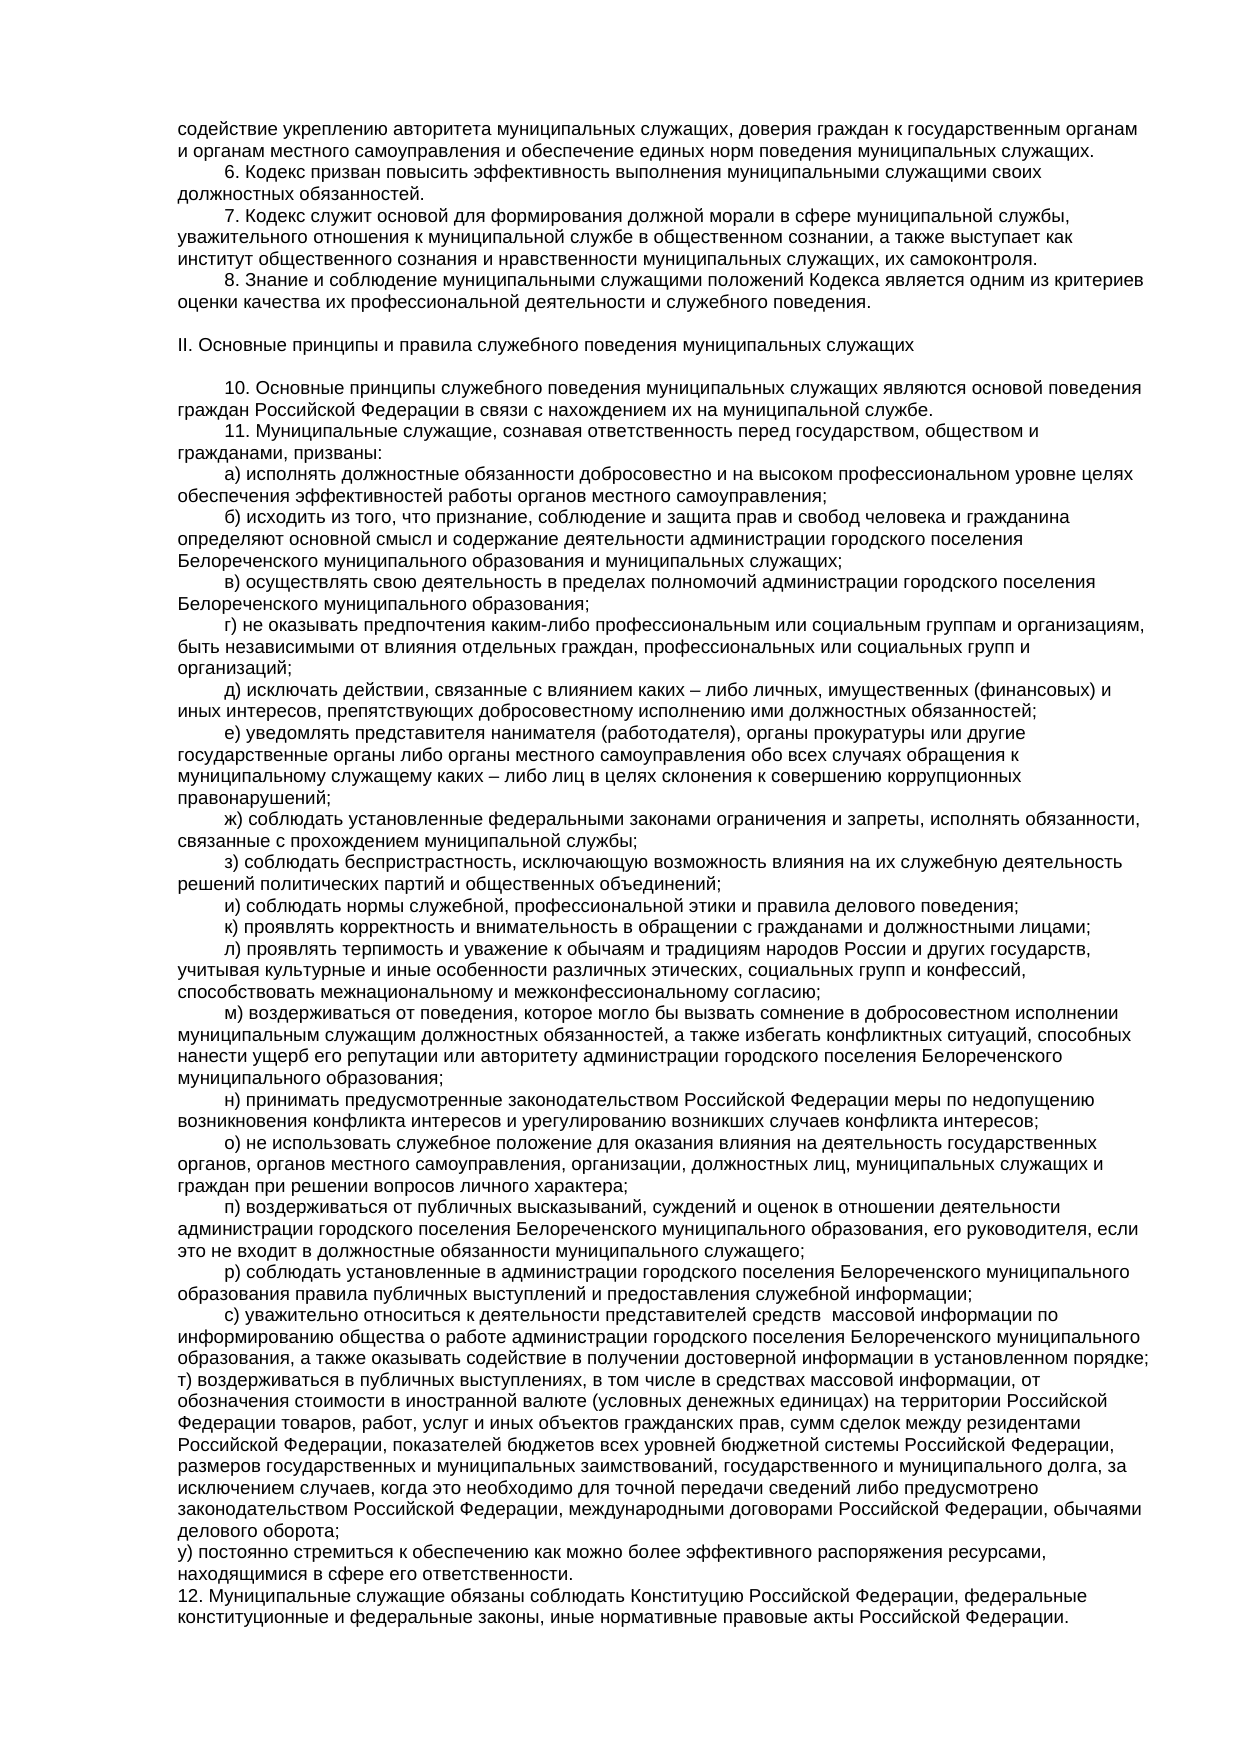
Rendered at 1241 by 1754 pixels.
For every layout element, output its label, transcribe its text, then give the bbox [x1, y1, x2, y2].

text т) воздерживаться в публичных выступлениях, в том числе в средствах массовой информации, от обозначения стоимости в иностранной валюте (условных денежных единицах) на территории Российской Федерации товаров, работ, услуг и иных объектов гражданских прав, сумм сделок между резидентами Российской Федерации, показателей бюджетов всех уровней бюджетной системы Российской Федерации, размеров государственных и муниципальных заимствований, государственного и муниципального долга, за исключением случаев, когда это необходимо для точной передачи сведений либо предусмотрено законодательством Российской Федерации, международными договорами Российской Федерации, обычаями делового оборота; [177, 1369, 1152, 1541]
text б) исходить из того, что признание, соблюдение и защита прав и свобод человека и гражданина определяют основной смысл и содержание деятельности администрации городского поселения Белореченского муниципального образования и муниципальных служащих; [177, 506, 1152, 571]
text з) соблюдать беспристрастность, исключающую возможность влияния на их служебную деятельность решений политических партий и общественных объединений; [177, 851, 1152, 894]
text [177, 118, 1152, 161]
text о) не использовать служебное положение для оказания влияния на деятельность государственных органов, органов местного самоуправления, организации, должностных лиц, муниципальных служащих и граждан при решении вопросов личного характера; [177, 1132, 1152, 1196]
text а) исполнять должностные обязанности добросовестно и на высоком профессиональном уровне целях обеспечения эффективностей работы органов местного самоуправления; [177, 463, 1152, 506]
text у) постоянно стремиться к обеспечению как можно более эффективного распоряжения ресурсами, находящимися в сфере его ответственности. [177, 1541, 1152, 1584]
text с) уважительно относиться к деятельности представителей средств массовой информации по информированию общества о работе администрации городского поселения Белореченского муниципального образования, а также оказывать содействие в получении достоверной информации в установленном порядке; [177, 1304, 1152, 1369]
text п) воздерживаться от публичных высказываний, суждений и оценок в отношении деятельности администрации городского поселения Белореченского муниципального образования, его руководителя, если это не входит в должностные обязанности муниципального служащего; [177, 1196, 1152, 1261]
text д) исключать действии, связанные с влиянием каких – либо личных, имущественных (финансовых) и иных интересов, препятствующих добросовестному исполнению ими должностных обязанностей; [177, 679, 1152, 722]
text м) воздерживаться от поведения, которое могло бы вызвать сомнение в добросовестном исполнении муниципальным служащим должностных обязанностей, а также избегать конфликтных ситуаций, способных нанести ущерб его репутации или авторитету администрации городского поселения Белореченского муниципального образования; [177, 1002, 1152, 1088]
text ж) соблюдать установленные федеральными законами ограничения и запреты, исполнять обязанности, связанные с прохождением муниципальной службы; [177, 808, 1152, 851]
text II. Основные принципы и правила служебного поведения муниципальных служащих [177, 334, 1152, 355]
text 12. Муниципальные служащие обязаны соблюдать Конституцию Российской Федерации, федеральные конституционные и федеральные законы, иные нормативные правовые акты Российской Федерации. [177, 1584, 1152, 1627]
text л) проявлять терпимость и уважение к обычаям и традициям народов России и других государств, учитывая культурные и иные особенности различных этических, социальных групп и конфессий, способствовать межнациональному и межконфессиональному согласию; [177, 937, 1152, 1002]
text к) проявлять корректность и внимательность в обращении с гражданами и должностными лицами; [177, 916, 1152, 937]
text 8. Знание и соблюдение муниципальными служащими положений Кодекса является одним из критериев оценки качества их профессиональной деятельности и служебного поведения. [177, 269, 1152, 312]
text 11. Муниципальные служащие, сознавая ответственность перед государством, обществом и гражданами, призваны: [177, 420, 1152, 463]
text н) принимать предусмотренные законодательством Российской Федерации меры по недопущению возникновения конфликта интересов и урегулированию возникших случаев конфликта интересов; [177, 1088, 1152, 1132]
text в) осуществлять свою деятельность в пределах полномочий администрации городского поселения Белореченского муниципального образования; [177, 571, 1152, 614]
text и) соблюдать нормы служебной, профессиональной этики и правила делового поведения; [177, 894, 1152, 916]
text р) соблюдать установленные в администрации городского поселения Белореченского муниципального образования правила публичных выступлений и предоставления служебной информации; [177, 1261, 1152, 1304]
text е) уведомлять представителя нанимателя (работодателя), органы прокуратуры или другие государственные органы либо органы местного самоуправления обо всех случаях обращения к муниципальному служащему каких – либо лиц в целях склонения к совершению коррупционных правонарушений; [177, 722, 1152, 808]
text 6. Кодекс призван повысить эффективность выполнения муниципальными служащими своих должностных обязанностей. [177, 161, 1152, 204]
text 7. Кодекс служит основой для формирования должной морали в сфере муниципальной службы, уважительного отношения к муниципальной службе в общественном сознании, а также выступает как институт общественного сознания и нравственности муниципальных служащих, их самоконтроля. [177, 204, 1152, 269]
text 10. Основные принципы служебного поведения муниципальных служащих являются основой поведения граждан Российской Федерации в связи с нахождением их на муниципальной службе. [177, 377, 1152, 420]
text г) не оказывать предпочтения каким-либо профессиональным или социальным группам и организациям, быть независимыми от влияния отдельных граждан, профессиональных или социальных групп и организаций; [177, 614, 1152, 679]
